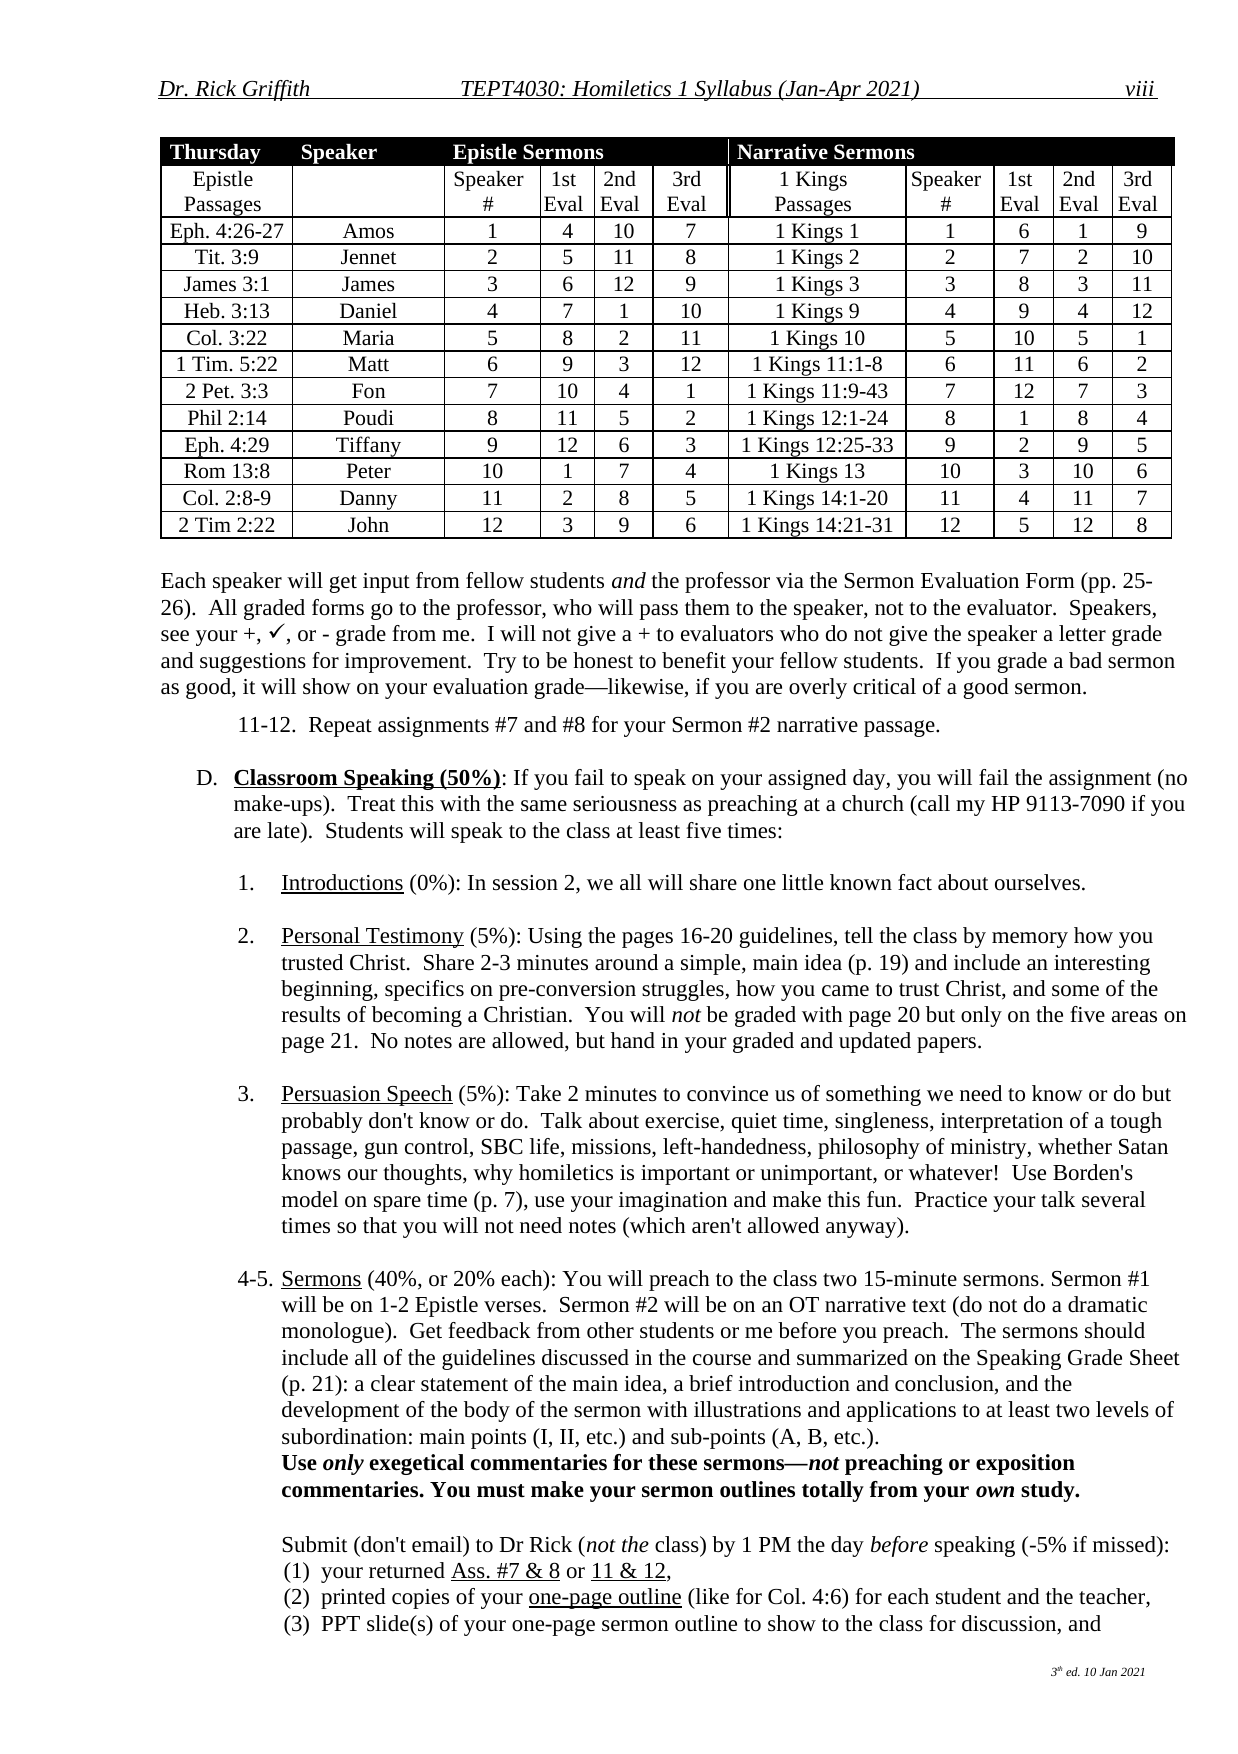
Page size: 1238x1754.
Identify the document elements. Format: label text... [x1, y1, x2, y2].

table_cell 1st Eval [995, 166, 1053, 216]
table_cell 12 [541, 432, 594, 457]
table_cell 2nd Eval [1054, 166, 1112, 216]
text 2. Personal Testimony (5%): Using the pages 16-20 guidelines, tell the class by memory how you trusted Christ. Share 2-3 minutes around a simple, main idea (p. 19) and include an interesting beginning, specifics on pre-conversion struggles, how you came to trust Christ, and some of the results of becoming a Christian. You will not be graded with page 20 but only on the five areas on page 21. No notes are allowed, but hand in your graded and updated papers. [237, 922, 1189, 1054]
table_cell 5 [1113, 432, 1171, 457]
table_cell 9 [1113, 218, 1171, 243]
table_cell 11 [654, 325, 728, 350]
table_cell James 3:1 [162, 271, 292, 296]
table_cell 2 [445, 245, 540, 269]
list your returned Ass. #7 & 8 or 11 & 12, [283, 1557, 1189, 1583]
table_cell Maria [293, 325, 444, 350]
table_cell 11 [445, 485, 540, 511]
table_cell 1 Kings 14:1-20 [729, 485, 905, 511]
table_header Narrative Sermons [731, 139, 1173, 164]
table_cell 10 [541, 378, 594, 403]
table_cell Matt [293, 352, 444, 377]
table_cell 2 [541, 485, 594, 511]
table_cell 8 [1054, 405, 1112, 430]
table_cell 1 Kings 14:21-31 [729, 512, 905, 537]
table_cell 1 Kings 13 [729, 459, 905, 484]
table_cell 1 [654, 378, 728, 403]
table_cell 12 [654, 352, 728, 377]
table_cell 3 [654, 432, 728, 457]
table_cell 8 [1113, 512, 1171, 537]
table_cell 12 [907, 512, 993, 537]
table_cell 11 [995, 352, 1053, 377]
table_cell 5 [1054, 325, 1112, 350]
table_cell 1st Eval [541, 166, 594, 216]
table_cell 1 [445, 218, 540, 243]
table_cell 3 [541, 512, 594, 537]
table_cell 10 [445, 459, 540, 484]
table_cell 10 [595, 218, 652, 243]
table_cell 1 [1054, 218, 1112, 243]
table_cell 12 [1113, 298, 1171, 323]
table_cell 2 [1113, 352, 1171, 377]
table_cell Fon [293, 378, 444, 403]
table_cell Jennet [293, 245, 444, 269]
text 1. Introductions (0%): In session 2, we all will share one little known fact about ourselves. [237, 869, 1189, 896]
table_cell 4 [654, 459, 728, 484]
table_cell [293, 166, 444, 216]
table_cell 6 [1113, 459, 1171, 484]
table_cell 4 [1113, 405, 1171, 430]
table_cell 4 [907, 298, 993, 323]
table_cell Tit. 3:9 [162, 245, 292, 269]
table_cell 10 [654, 298, 728, 323]
table_cell 2 Tim 2:22 [162, 512, 292, 537]
table_cell 1 [595, 298, 652, 323]
text Submit (don't email) to Dr Rick (not the class) by 1 PM the day before speaking (-5% if missed): [237, 1531, 1189, 1557]
table_cell 6 [541, 271, 594, 296]
table_cell 1 Kings 11:1-8 [729, 352, 905, 377]
table_cell 8 [654, 245, 728, 269]
table_cell Col. 3:22 [162, 325, 292, 350]
table_cell Epistle Passages [162, 166, 292, 216]
table_cell 8 [595, 485, 652, 511]
table_cell 9 [907, 432, 993, 457]
table_cell 12 [1054, 512, 1112, 537]
table_cell 6 [907, 352, 993, 377]
list PPT slide(s) of your one-page sermon outline to show to the class for discussion, and [283, 1610, 1189, 1636]
table_cell 10 [995, 325, 1053, 350]
table_cell 4 [541, 218, 594, 243]
table_cell 3 [1054, 271, 1112, 296]
table_cell 1 Kings 12:25-33 [729, 432, 905, 457]
text D. Classroom Speaking (50%): If you fail to speak on your assigned day, you will fail the assignment (no make-ups). Treat this with the same seriousness as preaching at a church (call my HP 9113-7090 if you are late). Students will speak to the class at least five times: [196, 764, 1189, 843]
table_cell Eph. 4:26-27 [162, 218, 292, 243]
table_cell Peter [293, 459, 444, 484]
table_cell 1 Kings 1 [729, 218, 905, 243]
table_cell 11 [907, 485, 993, 511]
table_cell 8 [995, 271, 1053, 296]
table_cell 9 [995, 298, 1053, 323]
table_cell Poudi [293, 405, 444, 430]
table_cell 5 [541, 245, 594, 269]
table_cell 1 Kings 9 [729, 298, 905, 323]
table_cell 12 [995, 378, 1053, 403]
table_cell 5 [907, 325, 993, 350]
table_cell 3 [595, 352, 652, 377]
table_cell 2 [654, 405, 728, 430]
table_cell 1 Kings 3 [729, 271, 905, 296]
table_header Thursday [162, 139, 292, 164]
text Each speaker will get input from fellow students and the professor via the Sermon Evaluation Form (pp. 25-26). All graded forms go to the professor, who will pass them to the speaker, not to the evaluator. Speakers, see your +, , or - grade from me. I will not give a + to evaluators who do not give the speaker a letter grade and suggestions for improvement. Try to be honest to benefit your fellow students. If you grade a bad sermon as good, it will show on your evaluation grade—likewise, if you are overly critical of a good sermon. [160, 568, 1189, 699]
table_cell 6 [1054, 352, 1112, 377]
table_cell 11 [541, 405, 594, 430]
table_cell 3rd Eval [1113, 166, 1171, 216]
table_cell 12 [445, 512, 540, 537]
text 4-5. Sermons (40%, or 20% each): You will preach to the class two 15-minute sermons. Sermon #1 will be on 1-2 Epistle verses. Sermon #2 will be on an OT narrative text (do not do a dramatic monologue). Get feedback from other students or me before you preach. The sermons should include all of the guidelines discussed in the course and summarized on the Speaking Grade Sheet (p. 21): a clear statement of the main idea, a brief introduction and conclusion, and the development of the body of the sermon with illustrations and applications to at least two levels of subordination: main points (I, II, etc.) and sub-points (A, B, etc.). Use only exegetical commentaries for these sermons—not preaching or exposition commentaries. You must make your sermon outlines totally from your own study. [237, 1265, 1189, 1502]
table_cell 2 [907, 245, 993, 269]
table_header Speaker [293, 139, 444, 164]
table_cell 7 [445, 378, 540, 403]
table_cell 1 Kings 2 [729, 245, 905, 269]
table_cell 8 [541, 325, 594, 350]
table_cell 1 Kings 10 [729, 325, 905, 350]
table_cell 1 Kings Passages [731, 166, 905, 216]
table_cell 11 [1054, 485, 1112, 511]
text 3. Persuasion Speech (5%): Take 2 minutes to convince us of something we need to know or do but probably don't know or do. Talk about exercise, quiet time, singleness, interpretation of a tough passage, gun control, SBC life, missions, left-handedness, philosophy of ministry, whether Satan knows our thoughts, why homiletics is important or unimportant, or whatever! Use Borden's model on spare time (p. 7), use your imagination and make this fun. Practice your talk several times so that you will not need notes (which aren't allowed anyway). [237, 1080, 1189, 1238]
table_cell 10 [907, 459, 993, 484]
table_cell Rom 13:8 [162, 459, 292, 484]
table_cell 5 [995, 512, 1053, 537]
table_cell 3rd Eval [654, 166, 726, 216]
table_cell 2 [1054, 245, 1112, 269]
text 11-12. Repeat assignments #7 and #8 for your Sermon #2 narrative passage. [237, 711, 1189, 738]
table_cell 7 [995, 245, 1053, 269]
table_cell 7 [541, 298, 594, 323]
table_cell 4 [1054, 298, 1112, 323]
table_cell 1 [541, 459, 594, 484]
table_cell 10 [1113, 245, 1171, 269]
table_cell 2 [595, 325, 652, 350]
table_cell 6 [995, 218, 1053, 243]
table_cell 9 [445, 432, 540, 457]
table_cell 1 [907, 218, 993, 243]
table_cell Speaker # [445, 166, 540, 216]
table_cell 8 [445, 405, 540, 430]
table_cell 9 [595, 512, 652, 537]
table_cell 5 [445, 325, 540, 350]
table_cell 10 [1054, 459, 1112, 484]
table_cell 11 [595, 245, 652, 269]
table_cell Tiffany [293, 432, 444, 457]
table_cell Eph. 4:29 [162, 432, 292, 457]
table_cell 7 [595, 459, 652, 484]
table_cell 9 [541, 352, 594, 377]
table_cell 4 [445, 298, 540, 323]
table_cell 3 [445, 271, 540, 296]
table_cell Col. 2:8-9 [162, 485, 292, 511]
table_cell 7 [654, 218, 728, 243]
table_cell 3 [907, 271, 993, 296]
table_cell 1 Kings 11:9-43 [729, 378, 905, 403]
table_cell 8 [907, 405, 993, 430]
table_cell 5 [595, 405, 652, 430]
table_cell 7 [1113, 485, 1171, 511]
table_header Epistle Sermons [445, 139, 726, 164]
table_cell 1 Tim. 5:22 [162, 352, 292, 377]
table_cell 4 [595, 378, 652, 403]
table_cell 6 [595, 432, 652, 457]
table_cell 12 [595, 271, 652, 296]
table_cell 1 Kings 12:1-24 [729, 405, 905, 430]
list printed copies of your one-page outline (like for Col. 4:6) for each student and the teacher, [283, 1583, 1189, 1610]
table_cell 2 Pet. 3:3 [162, 378, 292, 403]
table_cell Amos [293, 218, 444, 243]
table_cell Danny [293, 485, 444, 511]
table_cell 4 [995, 485, 1053, 511]
table_cell Heb. 3:13 [162, 298, 292, 323]
table_cell 2nd Eval [595, 166, 652, 216]
table_cell Phil 2:14 [162, 405, 292, 430]
table_cell 6 [654, 512, 728, 537]
table_cell 5 [654, 485, 728, 511]
table_cell John [293, 512, 444, 537]
table_cell 9 [1054, 432, 1112, 457]
table_cell 6 [445, 352, 540, 377]
table_cell Speaker # [907, 166, 993, 216]
table_cell Daniel [293, 298, 444, 323]
table_cell 3 [1113, 378, 1171, 403]
table_cell 1 [995, 405, 1053, 430]
table_cell James [293, 271, 444, 296]
table_cell 7 [907, 378, 993, 403]
table_cell 3 [995, 459, 1053, 484]
table_cell 11 [1113, 271, 1171, 296]
table_cell 7 [1054, 378, 1112, 403]
table_cell 2 [995, 432, 1053, 457]
table_cell 1 [1113, 325, 1171, 350]
table_cell 9 [654, 271, 728, 296]
